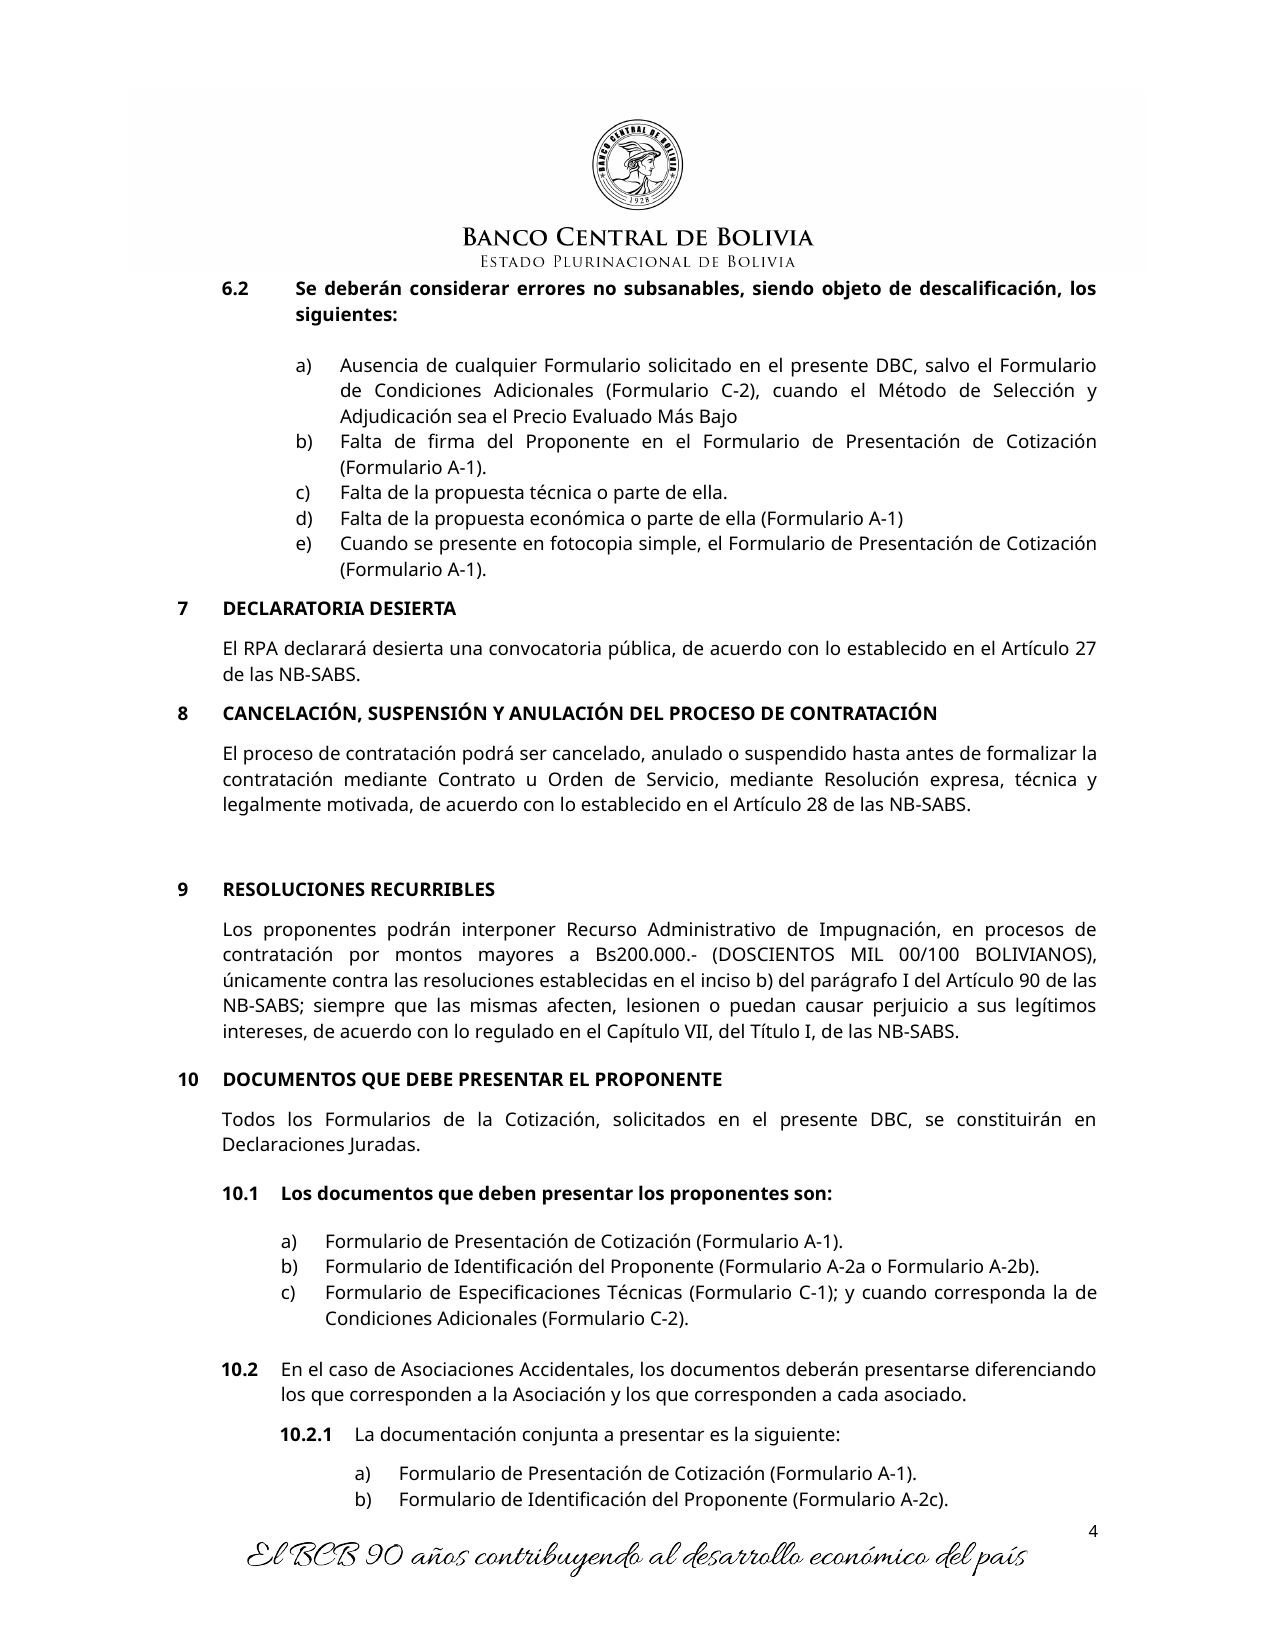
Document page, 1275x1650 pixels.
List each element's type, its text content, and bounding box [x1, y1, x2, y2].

list Falta de firma del Proponente en el Formulario de Presentación de Cotización (Formulario A-1). [295, 428, 1098, 479]
list Formulario de Especificaciones Técnicas (Formulario C-1); y cuando corresponda la de Condiciones Adicionales (Formulario C-2). [281, 1279, 1098, 1330]
list Formulario de Presentación de Cotización (Formulario A-1). [281, 1228, 1098, 1254]
text Todos los Formularios de la Cotización, solicitados en el presente DBC, se constituirán en Declaraciones Juradas. [222, 1106, 1098, 1157]
title La documentación conjunta a presentar es la siguiente: [279, 1421, 1098, 1447]
list Se deberán considerar errores no subsanables, siendo objeto de descalificación, los siguientes: [222, 274, 1098, 326]
text El proceso de contratación podrá ser cancelado, anulado o suspendido hasta antes de formalizar la contratación mediante Contrato u Orden de Servicio, mediante Resolución expresa, técnica y legalmente motivada, de acuerdo con lo establecido en el Artículo 28 de las NB-SABS. [222, 740, 1098, 817]
title RESOLUCIONES RECURRIBLES [177, 877, 1098, 902]
list Falta de la propuesta económica o parte de ella (Formulario A-1) [295, 505, 1098, 531]
title Los documentos que deben presentar los proponentes son: [222, 1180, 1098, 1206]
picture [122, 89, 1147, 274]
list Formulario de Presentación de Cotización (Formulario A-1). [354, 1461, 1098, 1486]
picture [247, 1542, 1028, 1577]
list Cuando se presente en fotocopia simple, el Formulario de Presentación de Cotización (Formulario A-1). [295, 531, 1098, 582]
title CANCELACIÓN, SUSPENSIÓN Y ANULACIÓN DEL PROCESO DE CONTRATACIÓN [177, 701, 1098, 726]
list Formulario de Identificación del Proponente (Formulario A-2a o Formulario A-2b). [281, 1254, 1098, 1279]
text El RPA declarará desierta una convocatoria pública, de acuerdo con lo establecido en el Artículo 27 de las NB-SABS. [222, 635, 1098, 686]
list Formulario de Identificación del Proponente (Formulario A-2c). [354, 1486, 1098, 1512]
title En el caso de Asociaciones Accidentales, los documentos deberán presentarse diferenciando los que corresponden a la Asociación y los que corresponden a cada asociado. [221, 1356, 1098, 1407]
text Los proponentes podrán interponer Recurso Administrativo de Impugnación, en procesos de contratación por montos mayores a Bs200.000.- (DOSCIENTOS MIL 00/100 BOLIVIANOS), únicamente contra las resoluciones establecidas en el inciso b) del parágrafo I del Artículo 90 de las NB-SABS; siempre que las mismas afecten, lesionen o puedan causar perjuicio a sus legítimos intereses, de acuerdo con lo regulado en el Capítulo VII, del Título I, de las NB-SABS. [222, 916, 1098, 1044]
list Falta de la propuesta técnica o parte de ella. [295, 479, 1098, 505]
list Ausencia de cualquier Formulario solicitado en el presente DBC, salvo el Formulario de Condiciones Adicionales (Formulario C-2), cuando el Método de Selección y Adjudicación sea el Precio Evaluado Más Bajo [295, 352, 1098, 428]
title DECLARATORIA DESIERTA [177, 596, 1098, 621]
title DOCUMENTOS QUE DEBE PRESENTAR EL PROPONENTE [177, 1067, 1098, 1092]
